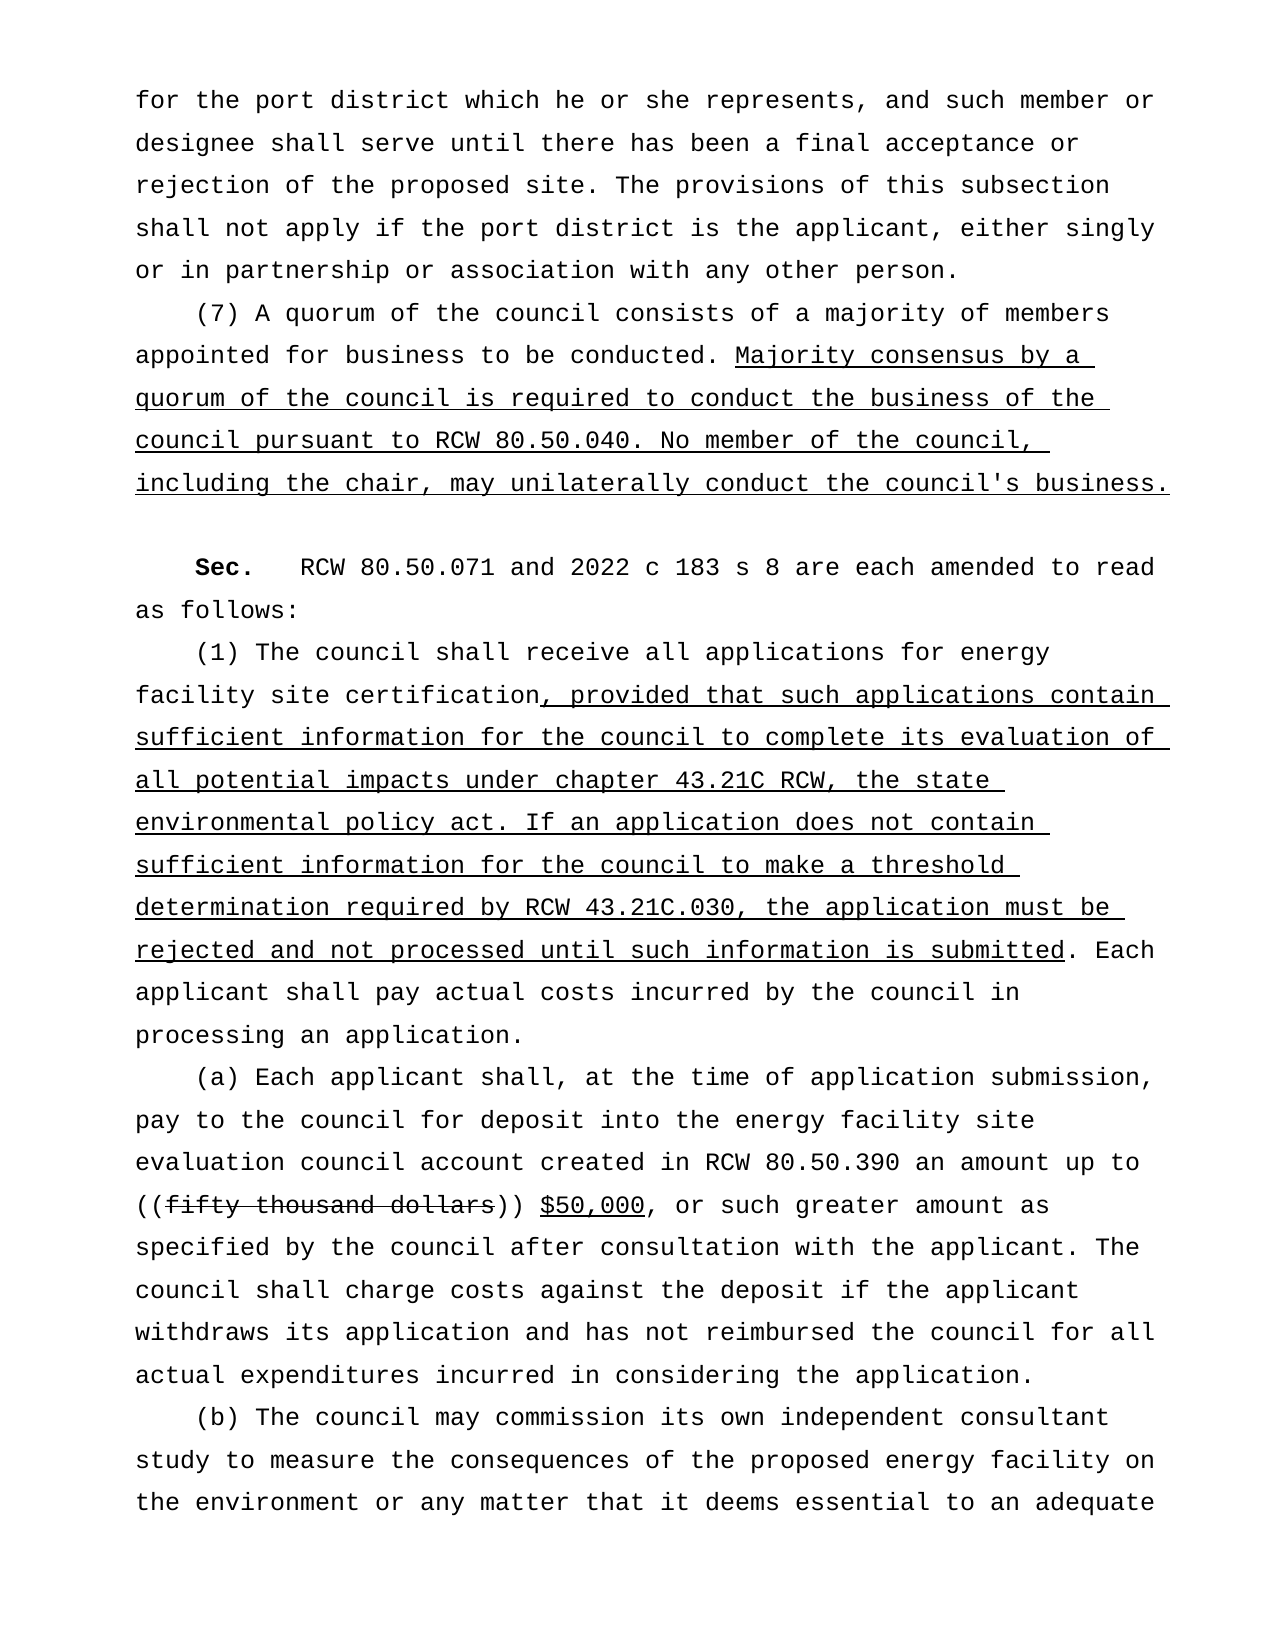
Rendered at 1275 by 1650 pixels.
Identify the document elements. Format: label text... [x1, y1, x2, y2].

text (1) The council shall receive all applications for energy facility site certification, provided that such applications contain sufficient information for the council to complete its evaluation of all potential impacts under chapter 43.21C RCW, the state environmental policy act. If an application does not contain sufficient information for the council to make a threshold determination required by RCW 43.21C.030, the application must be rejected and not processed until such information is submitted. Each applicant shall pay actual costs incurred by the council in processing an application. [135, 627, 1170, 748]
text (7) A quorum of the council consists of a majority of members appointed for business to be conducted. Majority consensus by a quorum of the council is required to conduct the business of the council pursuant to RCW 80.50.040. No member of the council, including the chair, may unilaterally conduct the council's business. [135, 287, 1170, 494]
text Sec. RCW 80.50.071 and 2022 c 183 s 8 are each amended to read as follows: [135, 542, 1170, 627]
text (1) The council shall receive all applications for energy facility site certification, provided that such applications contain sufficient information for the council to complete its evaluation of all potential impacts under chapter 43.21C RCW, the state environmental policy act. If an application does not contain sufficient information for the council to make a threshold determination required by RCW 43.21C.030, the application must be rejected and not processed until such information is submitted. Each applicant shall pay actual costs incurred by the council in processing an application. [135, 750, 1170, 1052]
text (a) Each applicant shall, at the time of application submission, pay to the council for deposit into the energy facility site evaluation council account created in RCW 80.50.390 an amount up to ((fifty thousand dollars)) $50,000, or such greater amount as specified by the council after consultation with the applicant. The council shall charge costs against the deposit if the applicant withdraws its application and has not reimbursed the council for all actual expenditures incurred in considering the application. [135, 1052, 1170, 1392]
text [135, 75, 1170, 287]
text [135, 1392, 1170, 1519]
